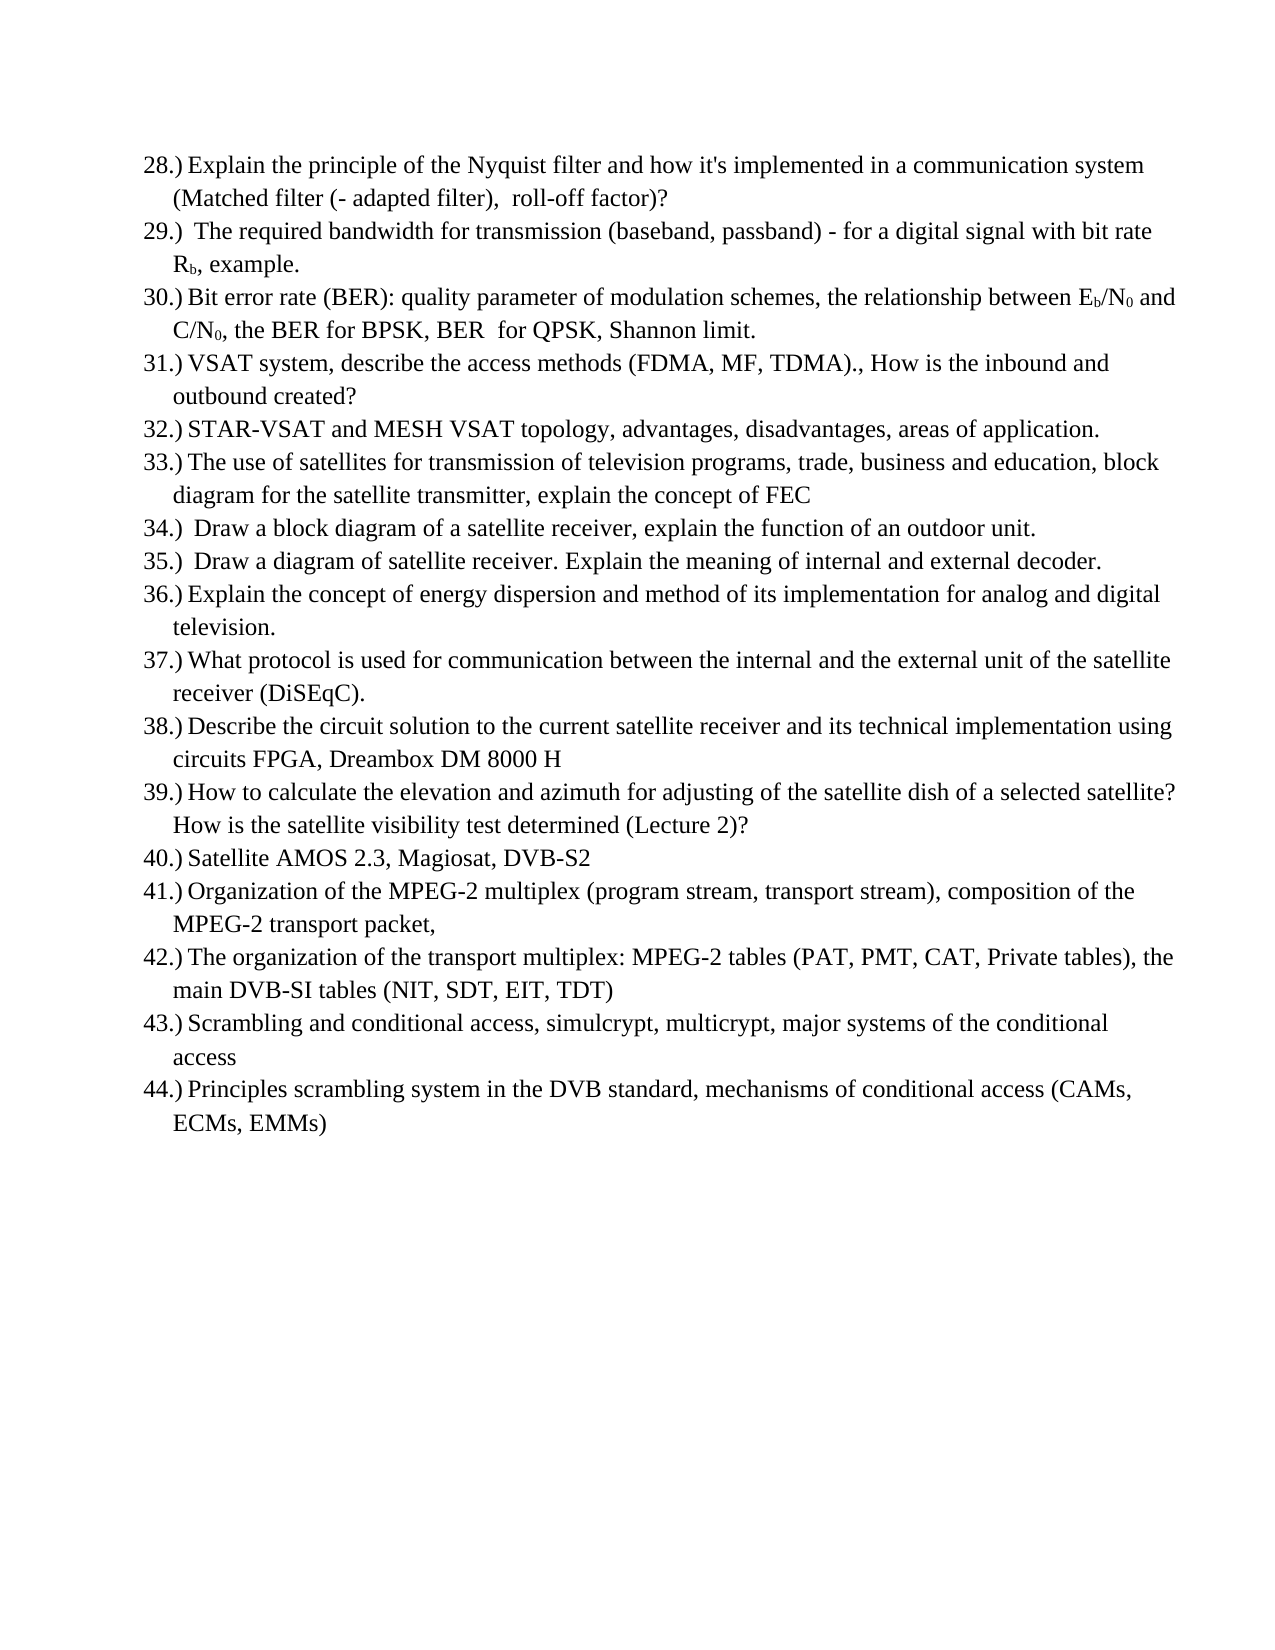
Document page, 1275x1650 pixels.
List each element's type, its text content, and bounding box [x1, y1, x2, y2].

list Explain the concept of energy dispersion and method of its implementation for analog and digital television. [143, 579, 1177, 641]
list VSAT system, describe the access methods (FDMA, MF, TDMA)., How is the inbound and outbound created? [143, 348, 1177, 410]
list Principles scrambling system in the DVB standard, mechanisms of conditional access (CAMs, ECMs, EMMs) [143, 1074, 1177, 1136]
list How to calculate the elevation and azimuth for adjusting of the satellite dish of a selected satellite? How is the satellite visibility test determined (Lecture 2)? [143, 777, 1177, 839]
list Explain the principle of the Nyquist filter and how it's implemented in a communication system (Matched filter (- adapted filter), roll-off factor)? [143, 150, 1177, 212]
list Bit error rate (BER): quality parameter of modulation schemes, the relationship between Eb/N0 and C/N0, the BER for BPSK, BER for QPSK, Shannon limit. [143, 282, 1177, 344]
list STAR-VSAT and MESH VSAT topology, advantages, disadvantages, areas of application. [143, 414, 1177, 443]
list What protocol is used for communication between the internal and the external unit of the satellite receiver (DiSEqC). [143, 645, 1177, 707]
list Organization of the MPEG-2 multiplex (program stream, transport stream), composition of the MPEG-2 transport packet, [143, 876, 1177, 938]
list The use of satellites for transmission of television programs, trade, business and education, block diagram for the satellite transmitter, explain the concept of FEC [143, 447, 1177, 509]
list Draw a diagram of satellite receiver. Explain the meaning of internal and external decoder. [143, 546, 1177, 575]
list The required bandwidth for transmission (baseband, passband) - for a digital signal with bit rate Rb, example. [143, 216, 1177, 278]
list The organization of the transport multiplex: MPEG-2 tables (PAT, PMT, CAT, Private tables), the main DVB-SI tables (NIT, SDT, EIT, TDT) [143, 942, 1177, 1004]
list Describe the circuit solution to the current satellite receiver and its technical implementation using circuits FPGA, Dreambox DM 8000 H [143, 711, 1177, 773]
list Draw a block diagram of a satellite receiver, explain the function of an outdoor unit. [143, 513, 1177, 542]
list Satellite AMOS 2.3, Magiosat, DVB-S2 [143, 843, 1177, 872]
list Scrambling and conditional access, simulcrypt, multicrypt, major systems of the conditional access [143, 1008, 1177, 1070]
